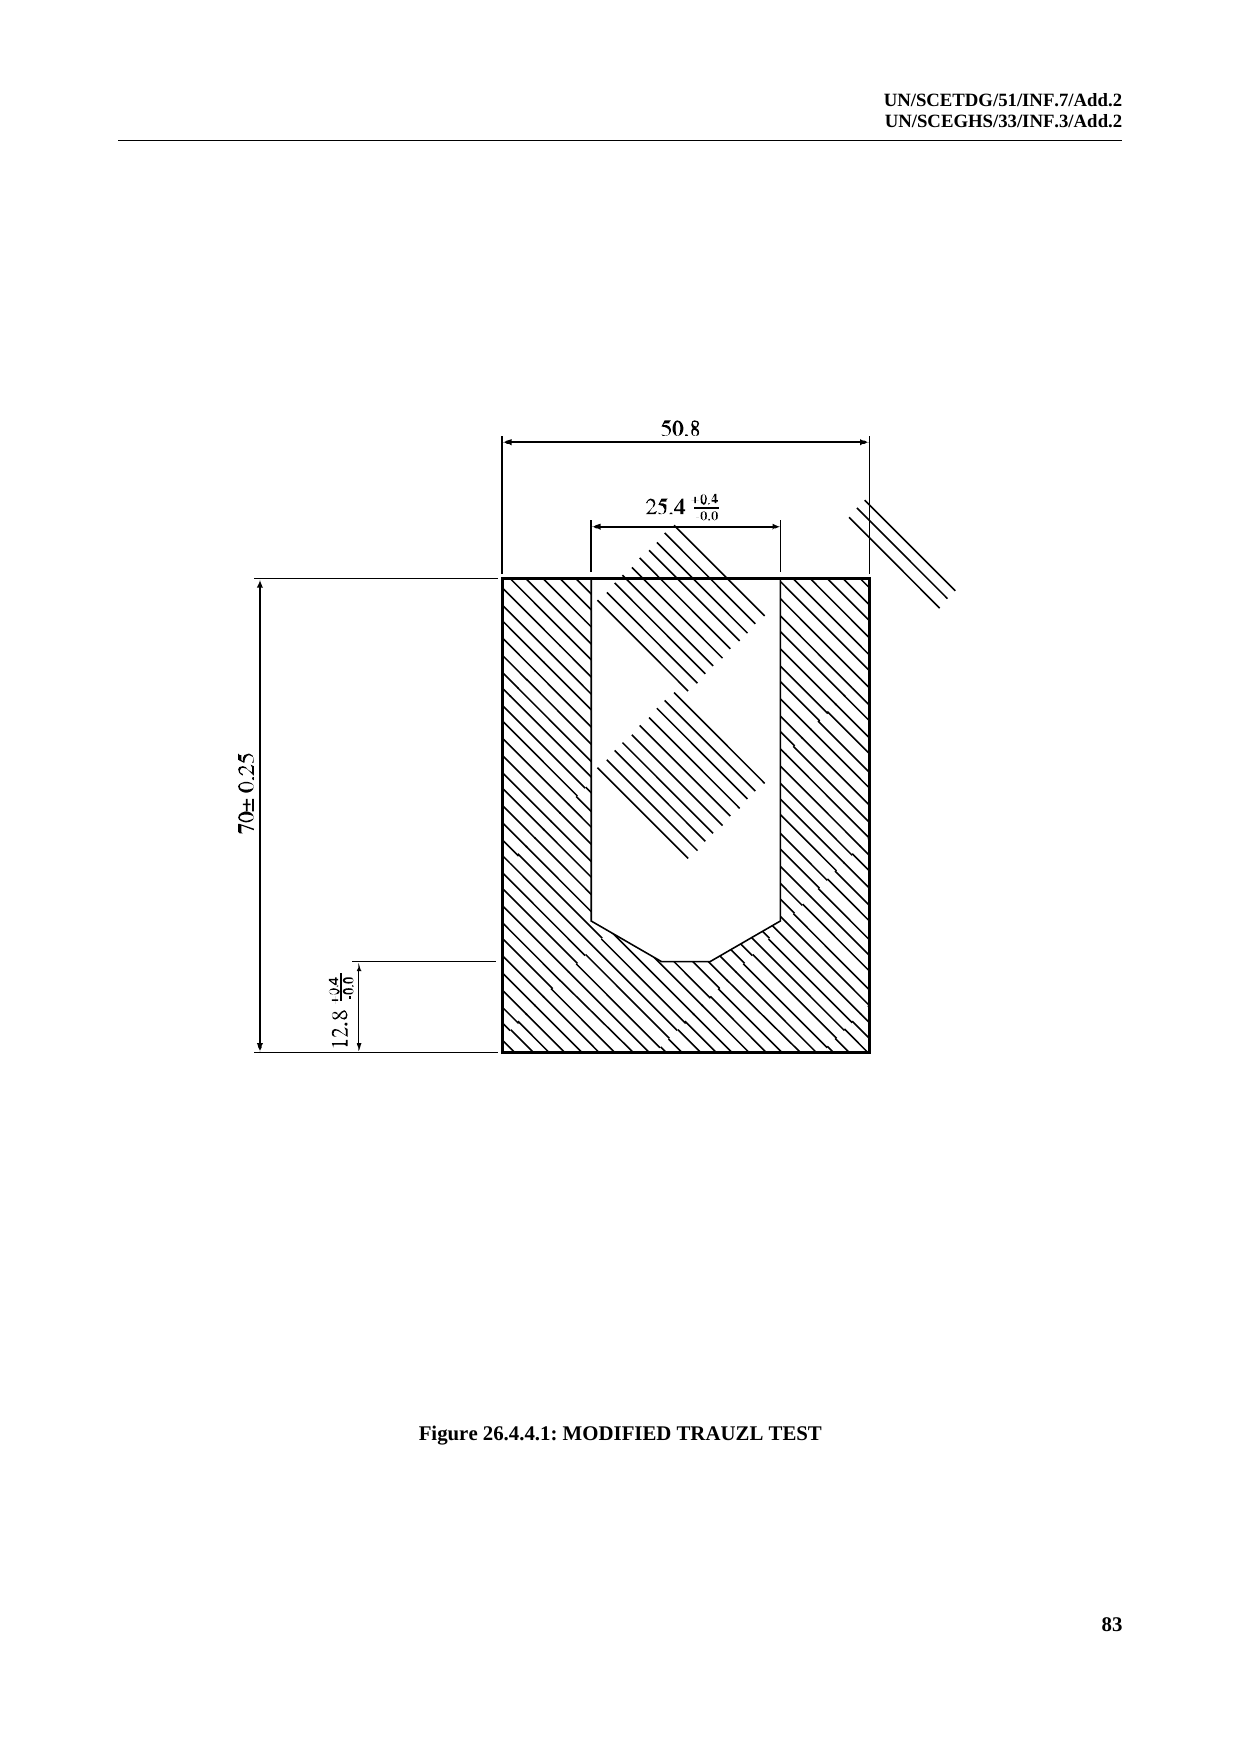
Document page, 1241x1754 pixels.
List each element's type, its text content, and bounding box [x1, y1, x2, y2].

list Figure 26.4.4.1: MODIFIED TRAUZL TEST [118, 1420, 1122, 1445]
